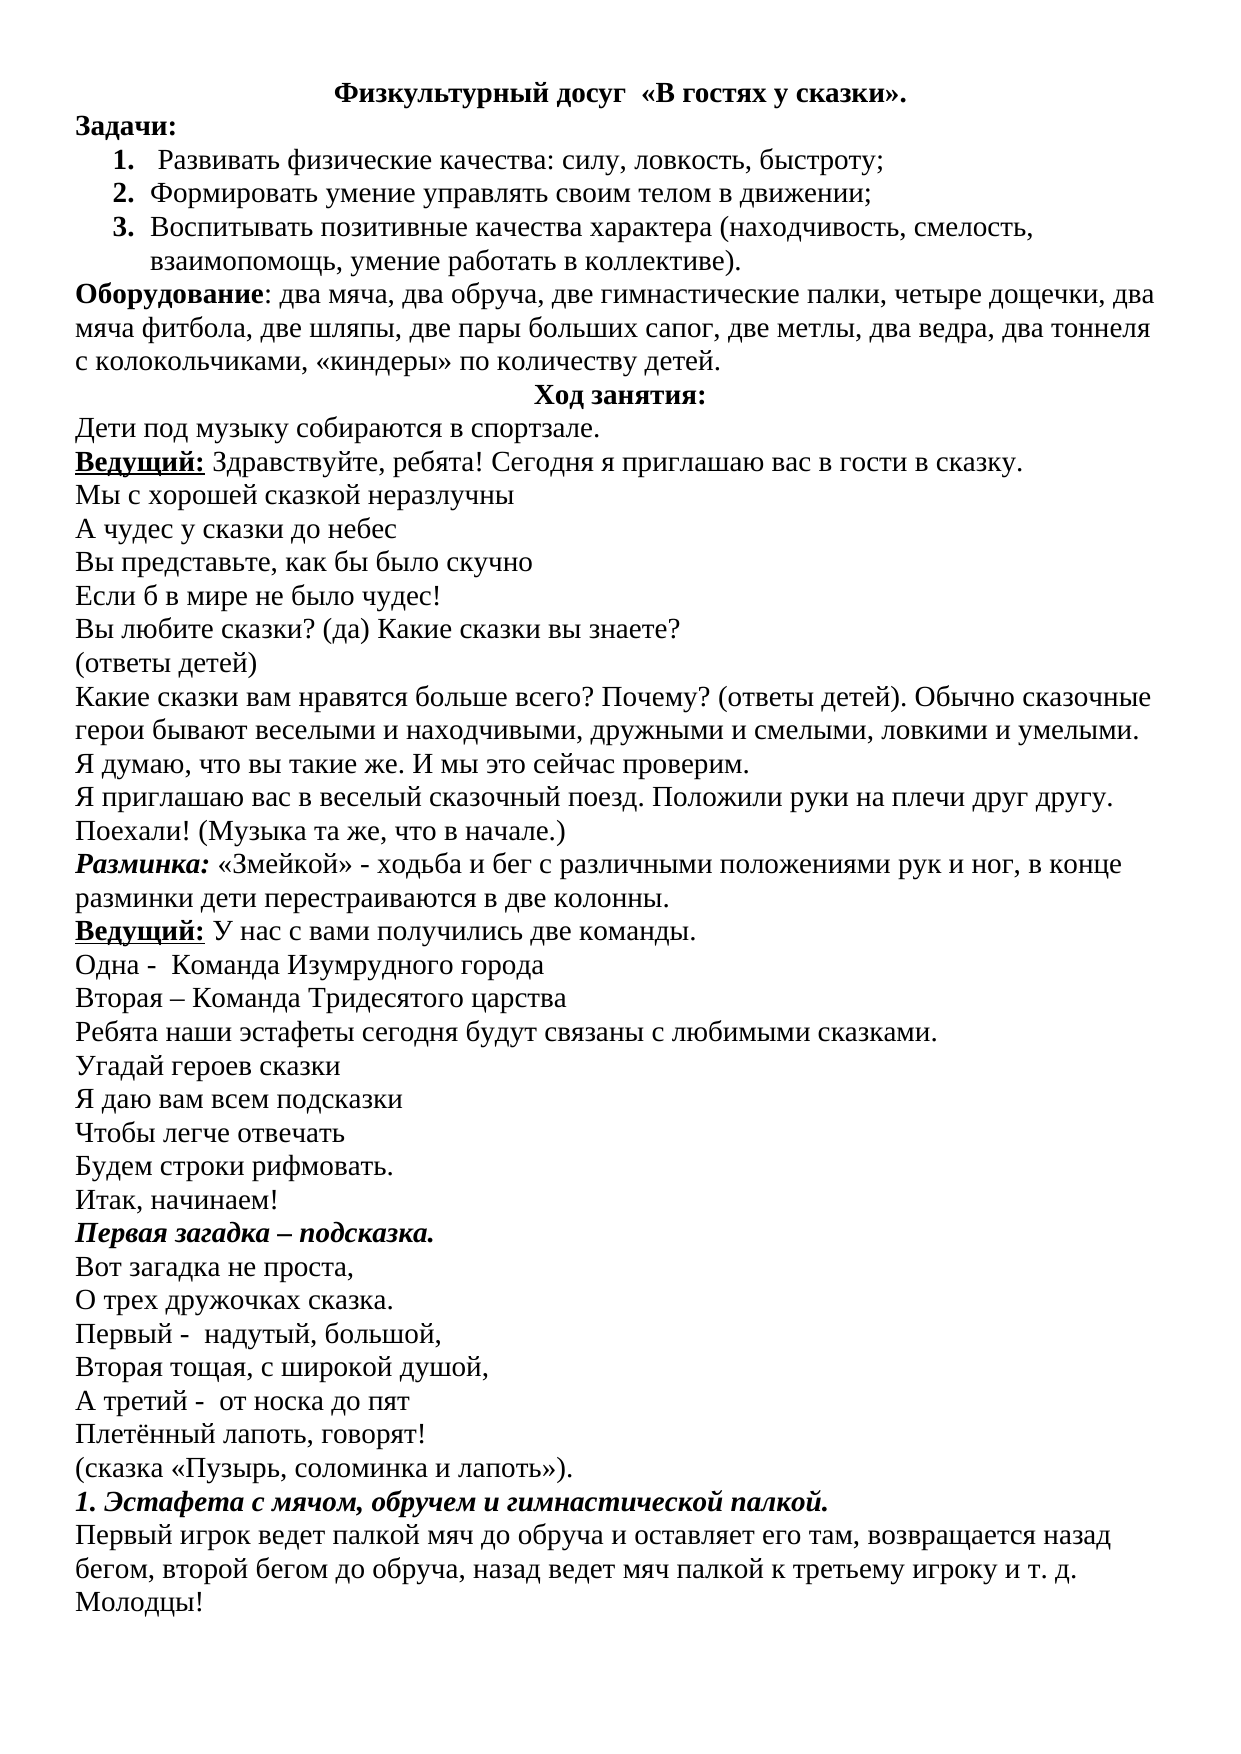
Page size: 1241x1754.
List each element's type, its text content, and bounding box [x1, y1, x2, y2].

text Оборудование: два мяча, два обруча, две гимнастические палки, четыре дощечки, два мяча фитбола, две шляпы, две пары больших сапог, две метлы, два ведра, два тоннеля с колокольчиками, «киндеры» по количеству детей. [75, 276, 1165, 377]
text Вы любите сказки? (да) Какие сказки вы знаете? [75, 612, 1165, 645]
text Физкультурный досуг «В гостях у сказки». [75, 75, 1165, 108]
text Одна - Команда Изумрудного города [75, 947, 1165, 981]
text Вторая тощая, с широкой душой, [75, 1349, 1165, 1383]
text Чтобы легче отвечать [75, 1115, 1165, 1148]
text Итак, начинаем! [75, 1182, 1165, 1215]
text Вторая – Команда Тридесятого царства [75, 981, 1165, 1014]
text Плетённый лапоть, говорят! [75, 1417, 1165, 1450]
text Если б в мире не было чудес! [75, 578, 1165, 612]
text А чудес у сказки до небес [75, 511, 1165, 544]
text Мы с хорошей сказкой неразлучны [75, 477, 1165, 511]
text Ведущий: У нас с вами получились две команды. [75, 913, 1165, 947]
text Дети под музыку собираются в спортзале. [75, 410, 1165, 444]
text 1. Эстафета с мячом, обручем и гимнастической палкой. [75, 1484, 1165, 1517]
text Задачи: [75, 108, 1165, 142]
text (ответы детей) [75, 645, 1165, 679]
text Угадай героев сказки [75, 1048, 1165, 1081]
list Формировать умение управлять своим телом в движении; [112, 176, 1165, 209]
text (сказка «Пузырь, соломинка и лапоть»). [75, 1450, 1165, 1484]
text Какие сказки вам нравятся больше всего? Почему? (ответы детей). Обычно сказочные герои бывают веселыми и находчивыми, дружными и смелыми, ловкими и умелыми. Я думаю, что вы такие же. И мы это сейчас проверим. [75, 679, 1165, 779]
text А третий - от носка до пят [75, 1383, 1165, 1417]
text Я даю вам всем подсказки [75, 1081, 1165, 1115]
text Первый - надутый, большой, [75, 1316, 1165, 1349]
text Вы представьте, как бы было скучно [75, 544, 1165, 578]
text Ребята наши эстафеты сегодня будут связаны с любимыми сказками. [75, 1014, 1165, 1048]
text Вот загадка не проста, [75, 1249, 1165, 1282]
list Воспитывать позитивные качества характера (находчивость, смелость, взаимопомощь, умение работать в коллективе). [112, 209, 1165, 276]
text Я приглашаю вас в веселый сказочный поезд. Положили руки на плечи друг другу. Поехали! (Музыка та же, что в начале.) [75, 779, 1165, 846]
text Первый игрок ведет палкой мяч до обруча и оставляет его там, возвращается назад бегом, второй бегом до обруча, назад ведет мяч палкой к третьему игроку и т. д. [75, 1517, 1165, 1584]
text О трех дружочках сказка. [75, 1282, 1165, 1316]
text Первая загадка – подсказка. [75, 1215, 1165, 1249]
text Молодцы! [75, 1584, 1165, 1618]
text Будем строки рифмовать. [75, 1148, 1165, 1182]
list Развивать физические качества: силу, ловкость, быстроту; [112, 142, 1165, 176]
text Ведущий: Здравствуйте, ребята! Сегодня я приглашаю вас в гости в сказку. [75, 444, 1165, 477]
text Разминка: «Змейкой» - ходьба и бег с различными положениями рук и ног, в конце разминки дети перестраиваются в две колонны. [75, 846, 1165, 913]
text Ход занятия: [75, 377, 1165, 410]
